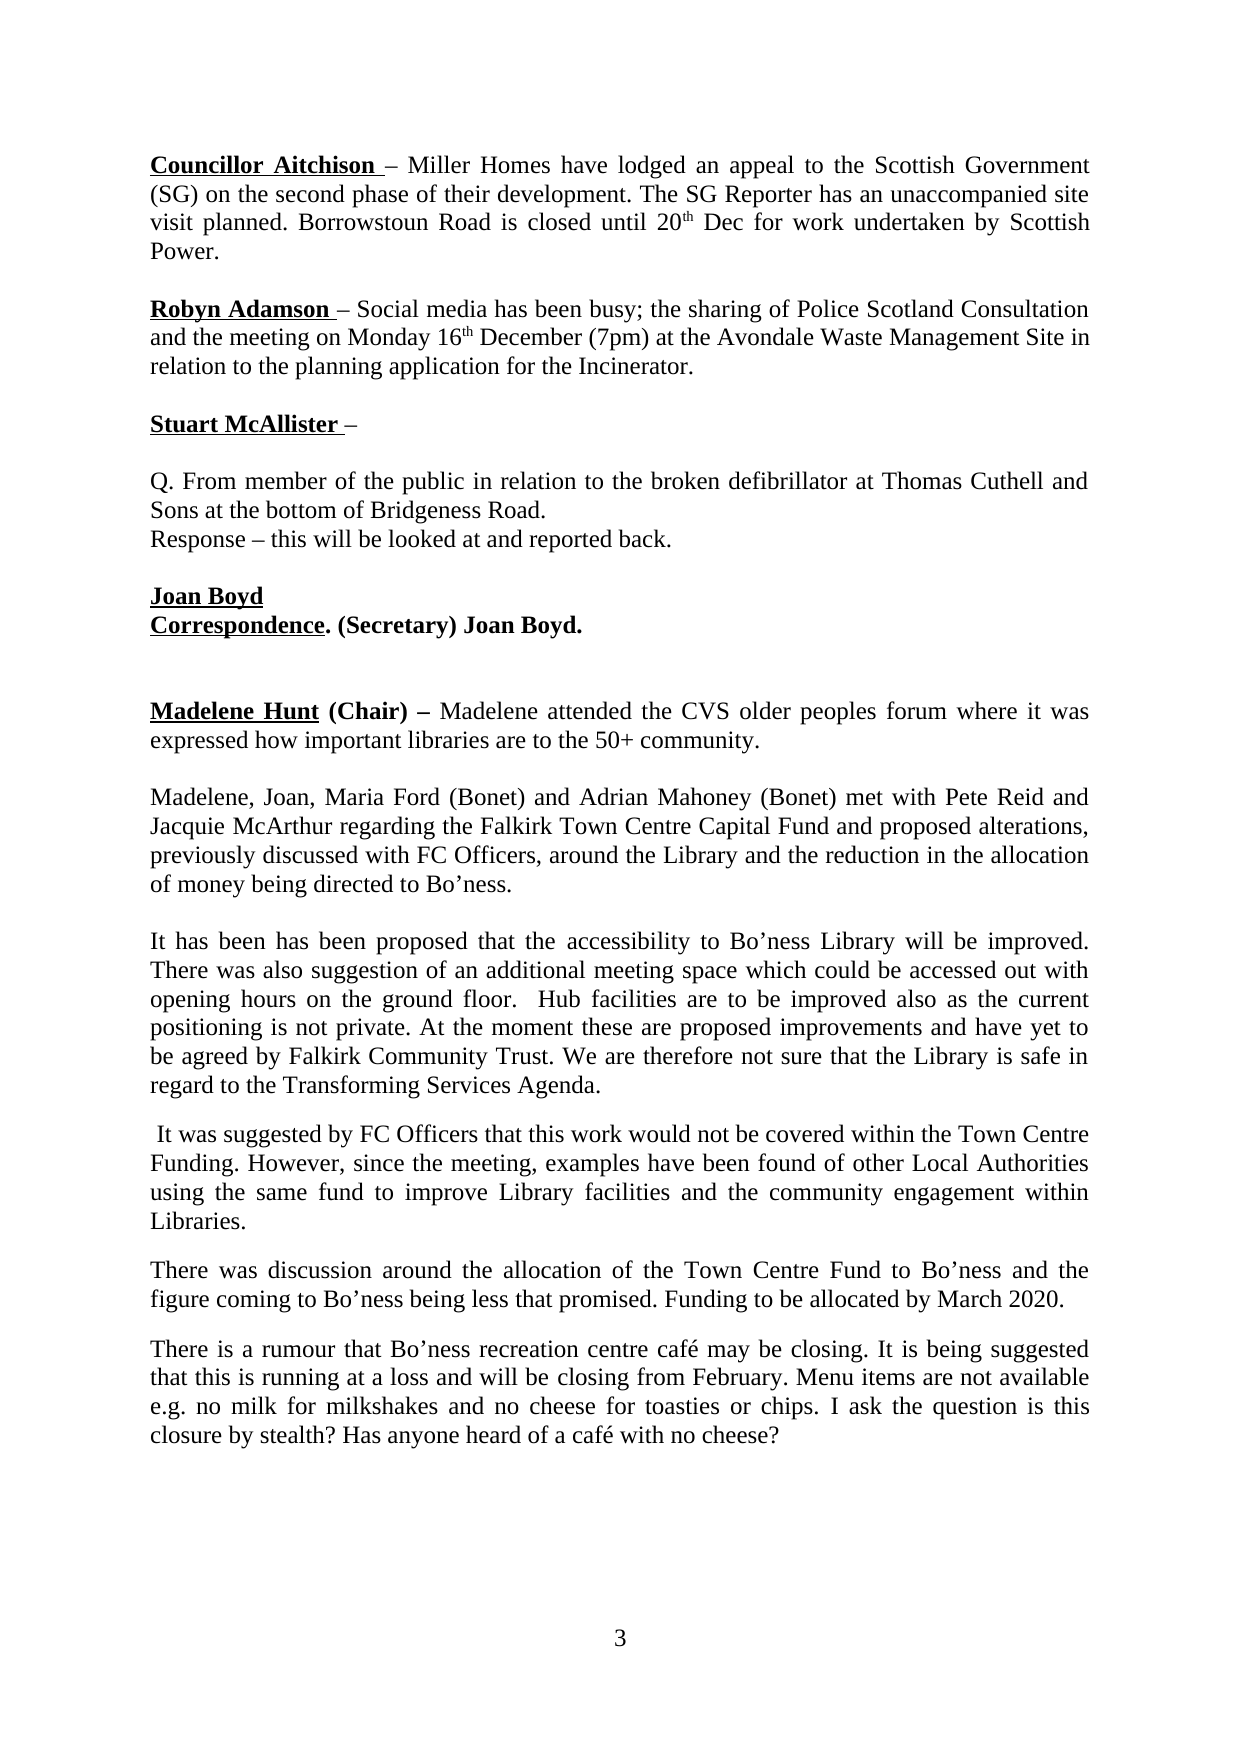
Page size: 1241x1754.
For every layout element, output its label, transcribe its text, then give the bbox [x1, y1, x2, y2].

text Correspondence. (Secretary) Joan Boyd. [150, 610, 1090, 639]
text Councillor Aitchison – Miller Homes have lodged an appeal to the Scottish Government (SG) on the second phase of their development. The SG Reporter has an unaccompanied site visit planned. Borrowstoun Road is closed until 20th Dec for work undertaken by Scottish Power. [150, 150, 1090, 265]
text Stuart McAllister – [150, 409, 1090, 437]
text It was suggested by FC Officers that this work would not be covered within the Town Centre Funding. However, since the meeting, examples have been found of other Local Authorities using the same fund to improve Library facilities and the community engagement within Libraries. [150, 1119, 1090, 1234]
text Madelene, Joan, Maria Ford (Bonet) and Adrian Mahoney (Bonet) met with Pete Reid and Jacquie McArthur regarding the Falkirk Town Centre Capital Fund and proposed alterations, previously discussed with FC Officers, around the Library and the reduction in the allocation of money being directed to Bo’ness. [150, 782, 1090, 897]
text Joan Boyd [150, 581, 1090, 610]
text Response – this will be looked at and reported back. [150, 524, 1090, 552]
text There was discussion around the allocation of the Town Centre Fund to Bo’ness and the figure coming to Bo’ness being less that promised. Funding to be allocated by March 2020. [150, 1255, 1090, 1313]
text Madelene Hunt (Chair) – Madelene attended the CVS older peoples forum where it was expressed how important libraries are to the 50+ community. [150, 696, 1090, 754]
text Robyn Adamson – Social media has been busy; the sharing of Police Scotland Consultation and the meeting on Monday 16th December (7pm) at the Avondale Waste Management Site in relation to the planning application for the Incinerator. [150, 294, 1090, 380]
text There is a rumour that Bo’ness recreation centre café may be closing. It is being suggested that this is running at a loss and will be closing from February. Menu items are not available e.g. no milk for milkshakes and no cheese for toasties or chips. I ask the question is this closure by stealth? Has anyone heard of a café with no cheese? [150, 1334, 1090, 1449]
text It has been has been proposed that the accessibility to Bo’ness Library will be improved. There was also suggestion of an additional meeting space which could be accessed out with opening hours on the ground floor. Hub facilities are to be improved also as the current positioning is not private. At the moment these are proposed improvements and have yet to be agreed by Falkirk Community Trust. We are therefore not sure that the Library is safe in regard to the Transforming Services Agenda. [150, 926, 1090, 1099]
text Q. From member of the public in relation to the broken defibrillator at Thomas Cuthell and Sons at the bottom of Bridgeness Road. [150, 466, 1090, 524]
